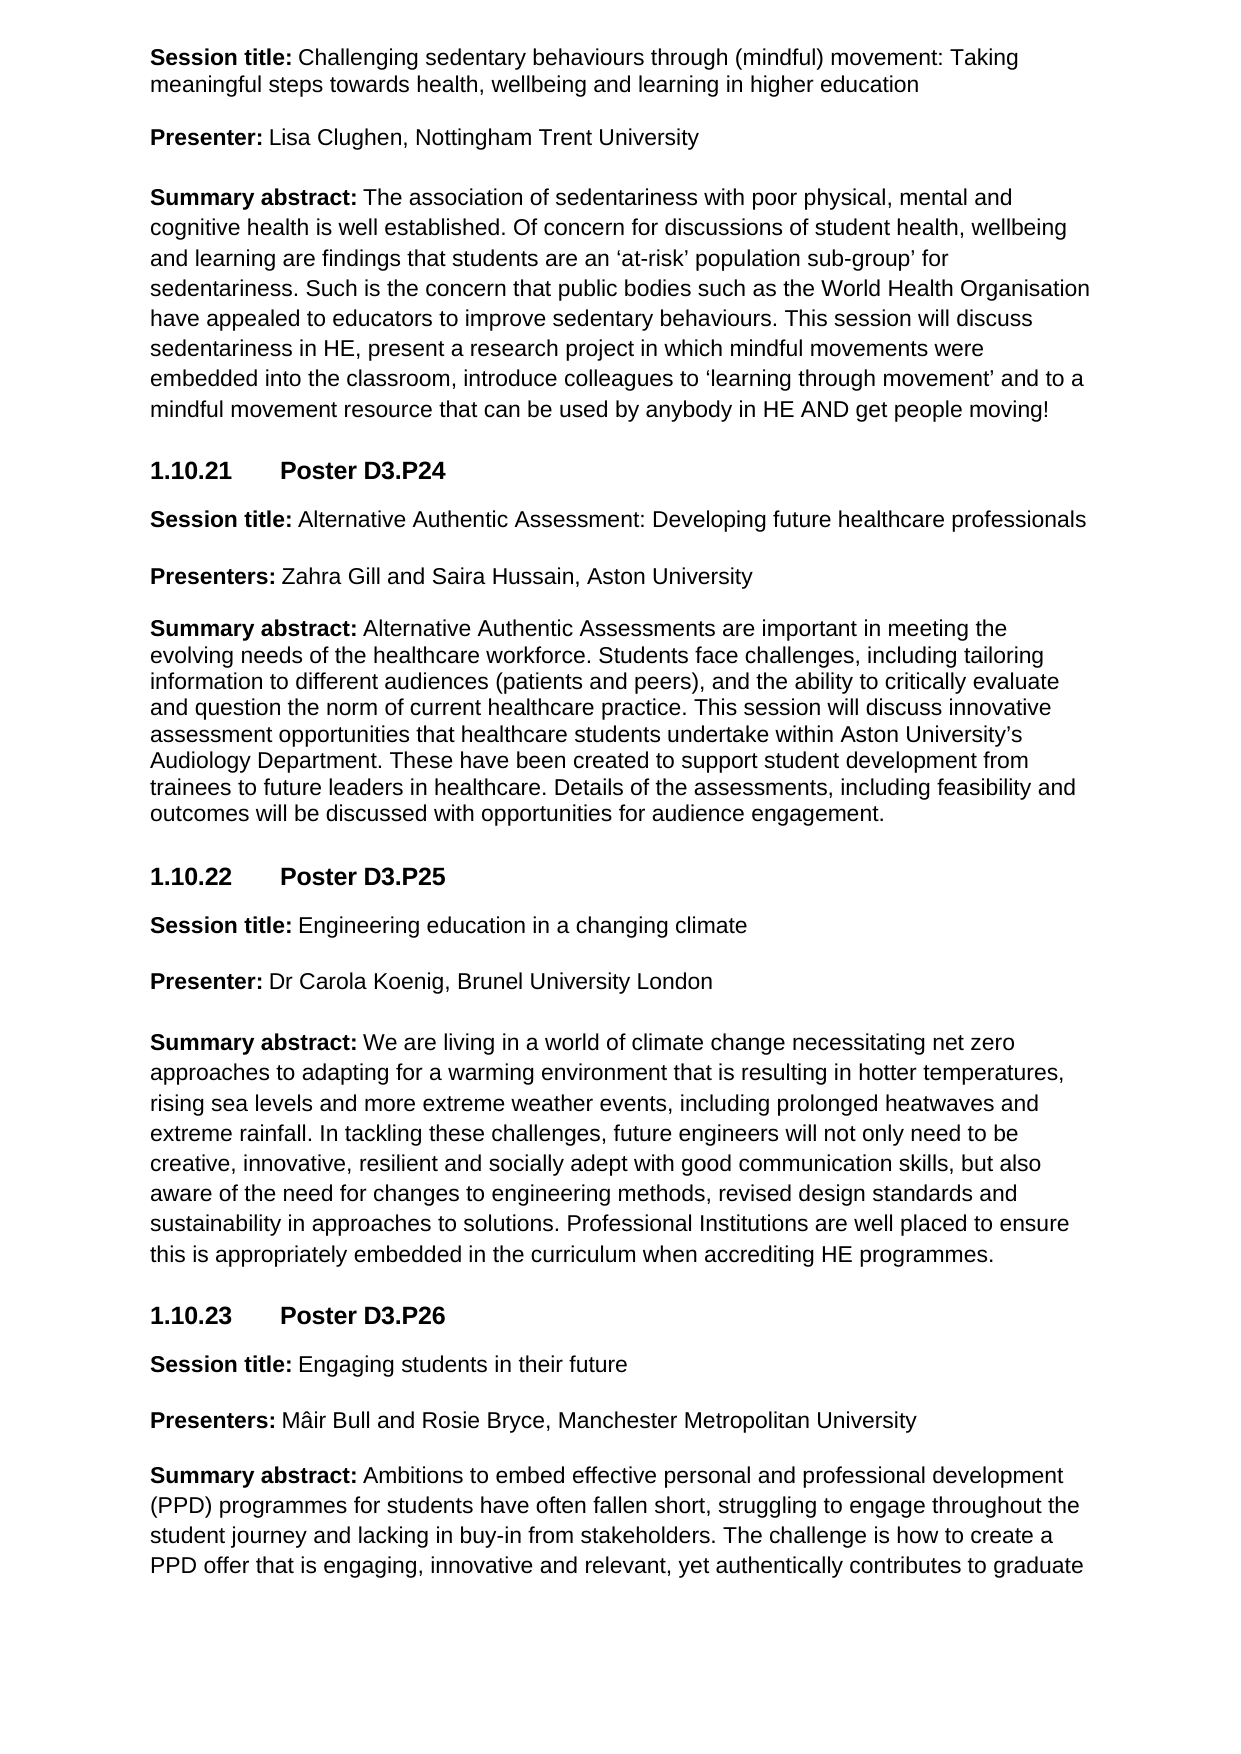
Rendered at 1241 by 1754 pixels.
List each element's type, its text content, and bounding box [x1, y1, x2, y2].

text Session title: Engaging students in their future [150, 1351, 1090, 1377]
text Presenter: Lisa Clughen, Nottingham Trent University [150, 123, 1090, 150]
list 1.10.22 Poster D3.P25 [150, 862, 1090, 891]
list 1.10.21 Poster D3.P24 [150, 456, 1090, 485]
text Presenters: Mâir Bull and Rosie Bryce, Manchester Metropolitan University [150, 1407, 1090, 1462]
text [150, 1462, 1090, 1579]
text Session title: Engineering education in a changing climate [150, 912, 1090, 938]
text Summary abstract: We are living in a world of climate change necessitating net zero approaches to adapting for a warming environment that is resulting in hotter temperatures, rising sea levels and more extreme weather events, including prolonged heatwaves and extreme rainfall. In tackling these challenges, future engineers will not only need to be creative, innovative, resilient and socially adept with good communication skills, but also aware of the need for changes to engineering methods, revised design standards and sustainability in approaches to solutions. Professional Institutions are well placed to ensure this is appropriately embedded in the curriculum when accrediting HE programmes. [150, 1029, 1090, 1267]
text Presenters: Zahra Gill and Saira Hussain, Aston University [150, 563, 1090, 589]
text Session title: Challenging sedentary behaviours through (mindful) movement: Taking meaningful steps towards health, wellbeing and learning in higher education [150, 44, 1090, 97]
list 1.10.23 Poster D3.P26 [150, 1301, 1090, 1330]
text Presenter: Dr Carola Koenig, Brunel University London [150, 968, 1090, 995]
text Summary abstract: Alternative Authentic Assessments are important in meeting the evolving needs of the healthcare workforce. Students face challenges, including tailoring information to different audiences (patients and peers), and the ability to critically evaluate and question the norm of current healthcare practice. This session will discuss innovative assessment opportunities that healthcare students undertake within Aston University’s Audiology Department. These have been created to support student development from trainees to future leaders in healthcare. Details of the assessments, including feasibility and outcomes will be discussed with opportunities for audience engagement. [150, 615, 1090, 826]
text Session title: Alternative Authentic Assessment: Developing future healthcare professionals [150, 506, 1090, 532]
text Summary abstract: The association of sedentariness with poor physical, mental and cognitive health is well established. Of concern for discussions of student health, wellbeing and learning are findings that students are an ‘at-risk’ population sub-group’ for sedentariness. Such is the concern that public bodies such as the World Health Organisation have appealed to educators to improve sedentary behaviours. This session will discuss sedentariness in HE, present a research project in which mindful movements were embedded into the classroom, introduce colleagues to ‘learning through movement’ and to a mindful movement resource that can be used by anybody in HE AND get people moving! [150, 184, 1090, 422]
